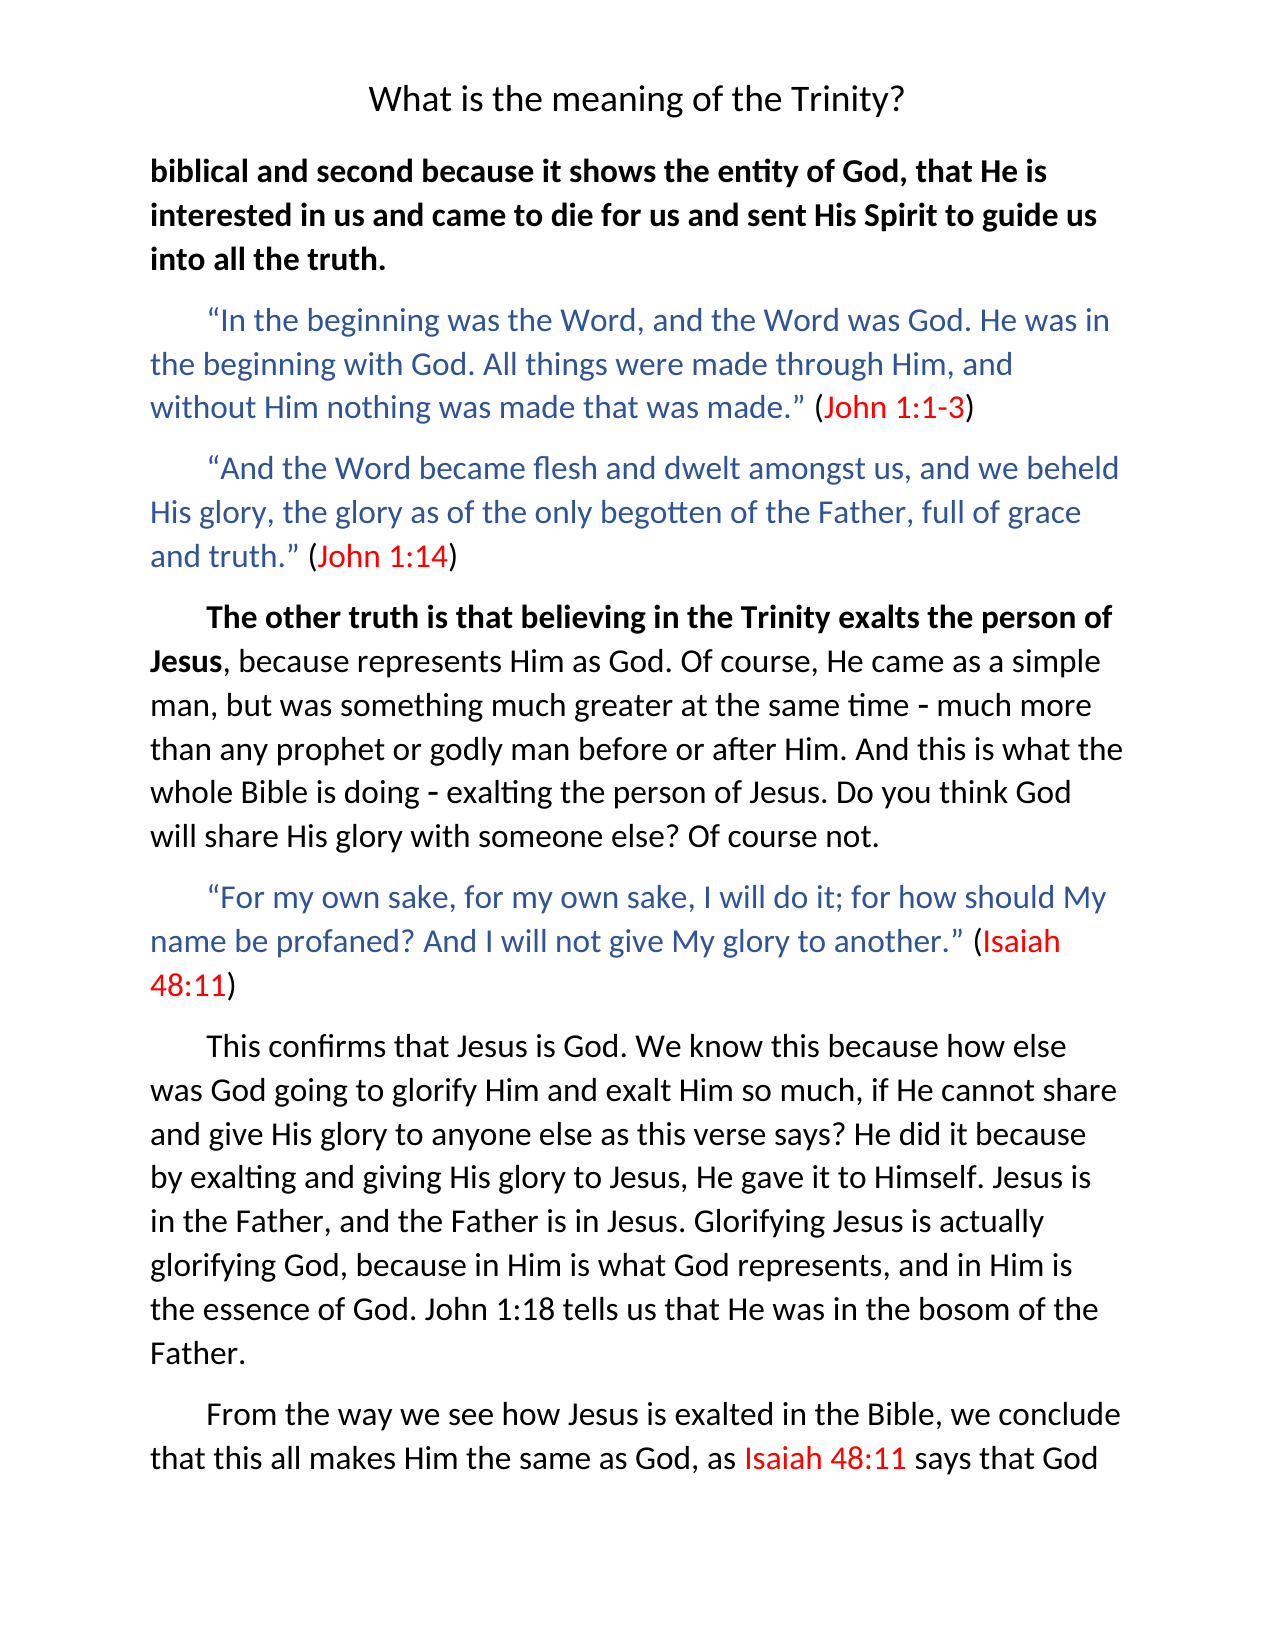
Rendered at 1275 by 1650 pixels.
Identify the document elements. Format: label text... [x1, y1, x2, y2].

text The other truth is that believing in the Trinity exalts the person of Jesus, because represents Him as God. Of course, He came as a simple man, but was something much greater at the same time much more than any prophet or godly man before or after Him. And this is what the whole Bible is doing exalting the person of Jesus. Do you think God will share His glory with someone else? Of course not. [150, 596, 1125, 856]
text “In the beginning was the Word, and the Word was God. He was in the beginning with God. All things were made through Him, and without Him nothing was made that was made.” (John 1:1-3) [150, 298, 1125, 427]
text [150, 150, 1125, 279]
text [150, 1393, 1125, 1478]
text This confirms that Jesus is God. We know this because how else was God going to glorify Him and exalt Him so much, if He cannot share and give His glory to anyone else as this verse says? He did it because by exalting and giving His glory to Jesus, He gave it to Himself. Jesus is in the Father, and the Father is in Jesus. Glorifying Jesus is actually glorifying God, because in Him is what God represents, and in Him is the essence of God. John 1:18 tells us that He was in the bosom of the Father. [150, 1024, 1125, 1373]
text “For my own sake, for my own sake, I will do it; for how should My name be profaned? And I will not give My glory to another.” (Isaiah 48:11) [150, 876, 1125, 1005]
text “And the Word became flesh and dwelt amongst us, and we beheld His glory, the glory as of the only begotten of the Father, full of grace and truth.” (John 1:14) [150, 447, 1125, 576]
